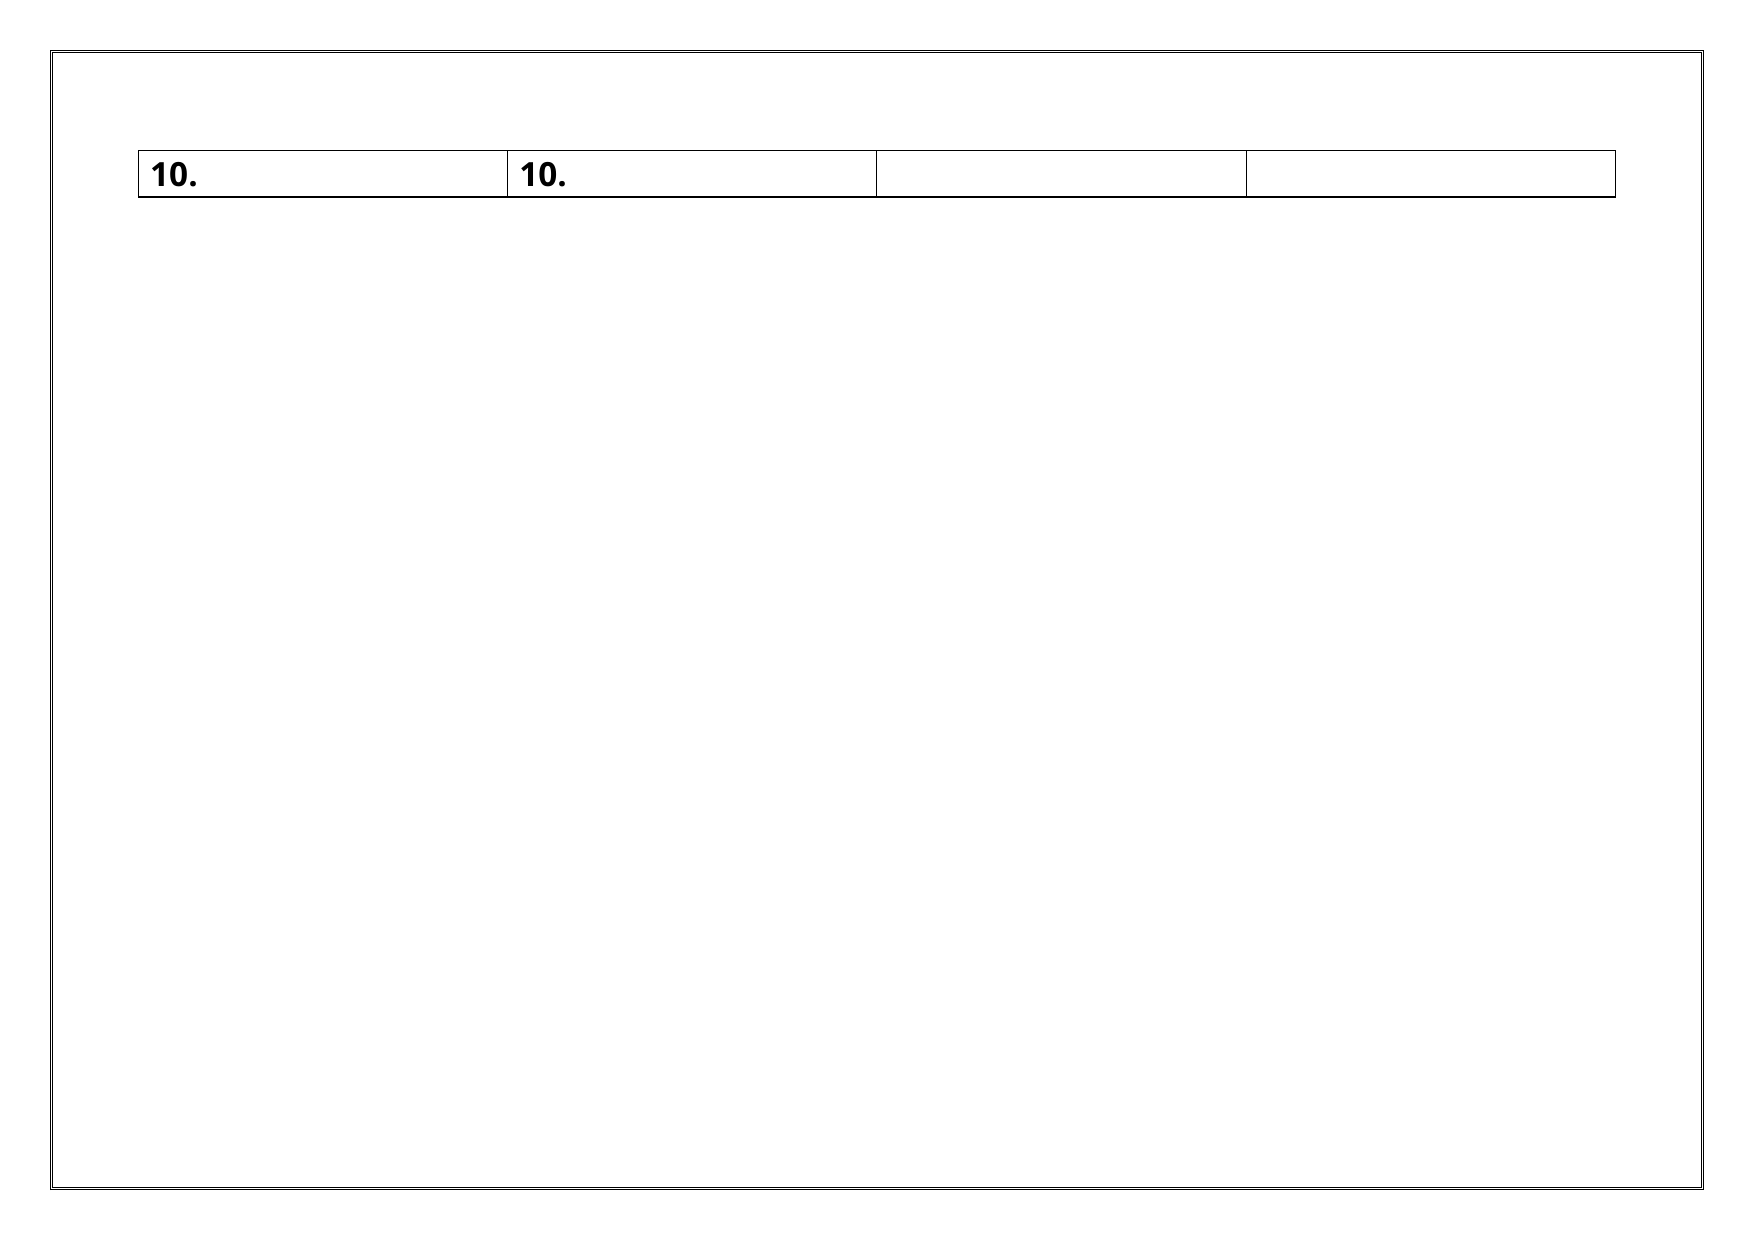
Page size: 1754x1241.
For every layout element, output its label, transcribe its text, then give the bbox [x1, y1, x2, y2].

table_cell [1247, 151, 1615, 196]
table_cell [877, 151, 1246, 196]
table_cell 10. [508, 151, 876, 196]
table_cell 10. [139, 151, 507, 196]
